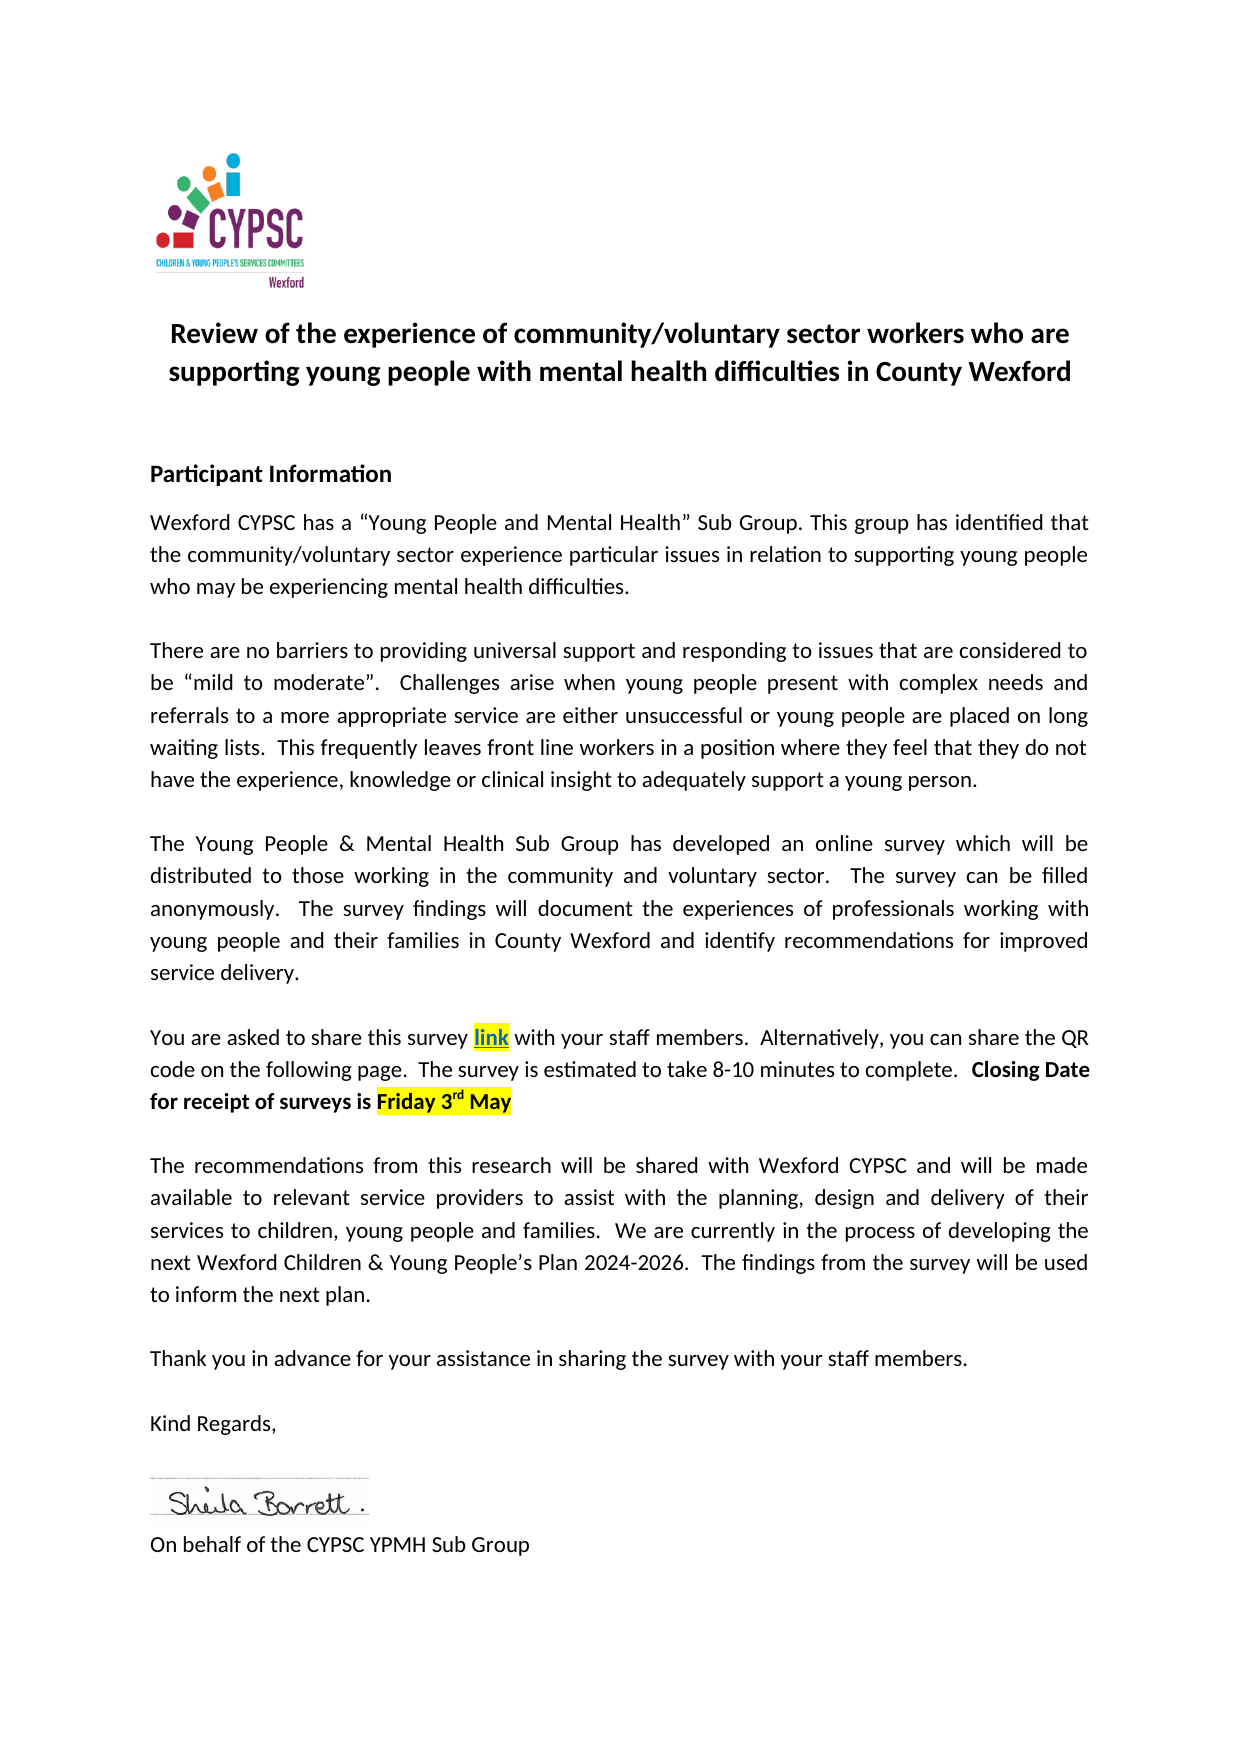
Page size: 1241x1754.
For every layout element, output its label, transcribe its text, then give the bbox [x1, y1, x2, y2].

text The recommendations from this research will be shared with Wexford CYPSC and will be made available to relevant service providers to assist with the planning, design and delivery of their services to children, young people and families. We are currently in the process of developing the next Wexford Children & Young People’s Plan 2024-2026. The findings from the survey will be used to inform the next plan. [150, 1151, 1090, 1308]
picture [150, 1473, 370, 1527]
text Kind Regards, [150, 1409, 1090, 1437]
text On behalf of the CYPSC YPMH Sub Group [150, 1531, 1090, 1558]
text Wexford CYPSC has a “Young People and Mental Health” Sub Group. This group has identified that the community/voluntary sector experience particular issues in relation to supporting young people who may be experiencing mental health difficulties. [150, 508, 1090, 600]
text The Young People & Mental Health Sub Group has developed an online survey which will be distributed to those working in the community and voluntary sector. The survey can be filled anonymously. The survey findings will document the experiences of professionals working with young people and their families in County Wexford and identify recommendations for improved service delivery. [150, 829, 1090, 986]
picture [150, 150, 308, 296]
text There are no barriers to providing universal support and responding to issues that are considered to be “mild to moderate”. Challenges arise when young people present with complex needs and referrals to a more appropriate service are either unsuccessful or young people are placed on long waiting lists. This frequently leaves front line workers in a position where they feel that they do not have the experience, knowledge or clinical insight to adequately support a young person. [150, 636, 1090, 793]
text You are asked to share this survey link with your staff members. Alternatively, you can share the QR code on the following page. The survey is estimated to take 8-10 minutes to complete. Closing Date for receipt of surveys is Friday 3rd May [150, 1023, 1090, 1115]
text Thank you in advance for your assistance in sharing the survey with your staff members. [150, 1344, 1090, 1372]
text Review of the experience of community/voluntary sector workers who are supporting young people with mental health difficulties in County Wexford [150, 315, 1090, 389]
text Participant Information [150, 458, 1090, 488]
